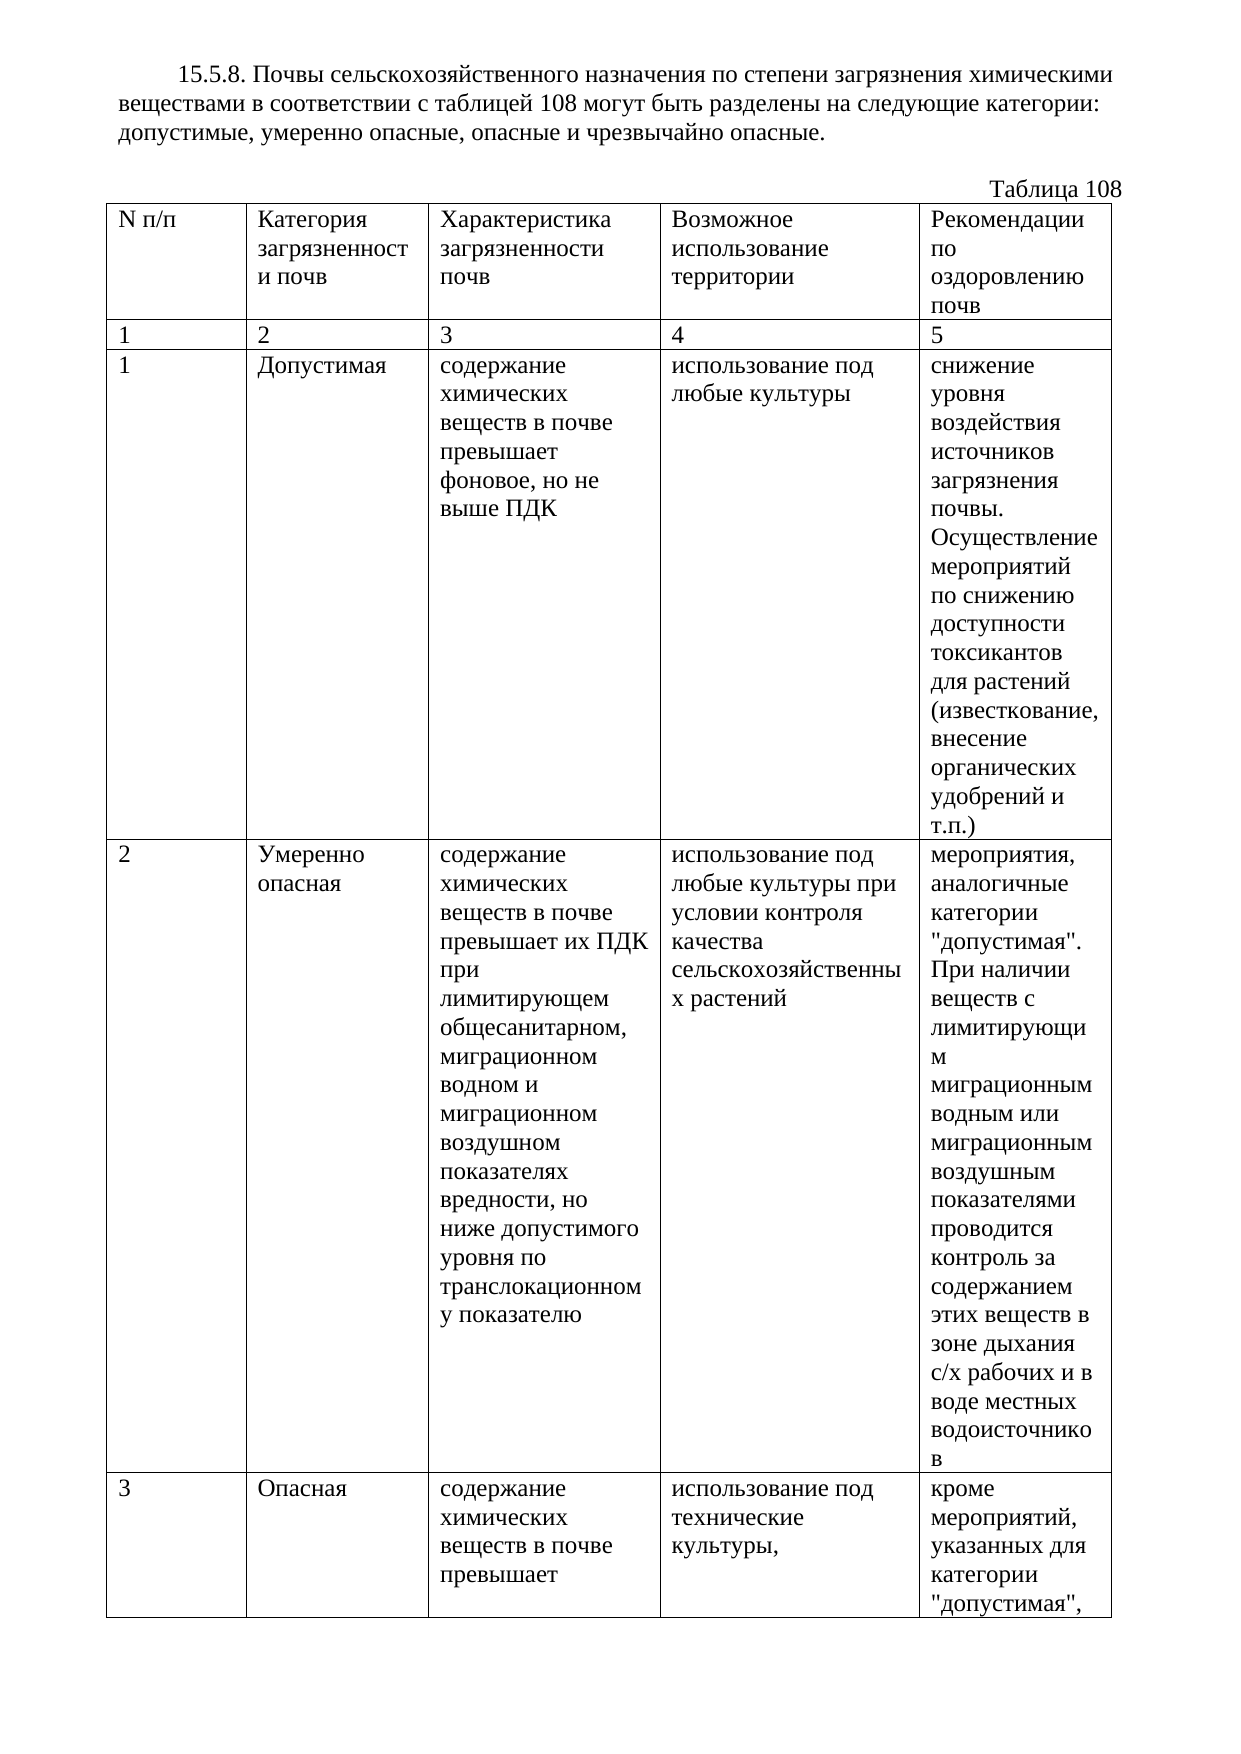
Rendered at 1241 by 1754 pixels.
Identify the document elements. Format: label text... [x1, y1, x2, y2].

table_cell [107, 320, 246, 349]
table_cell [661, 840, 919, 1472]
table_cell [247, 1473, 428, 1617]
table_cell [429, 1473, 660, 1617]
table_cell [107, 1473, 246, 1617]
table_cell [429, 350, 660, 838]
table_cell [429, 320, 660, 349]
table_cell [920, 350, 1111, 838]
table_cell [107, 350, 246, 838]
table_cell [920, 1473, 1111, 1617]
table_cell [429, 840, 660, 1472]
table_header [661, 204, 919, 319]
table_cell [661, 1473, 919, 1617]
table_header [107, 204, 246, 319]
text Таблица 108 [118, 174, 1122, 203]
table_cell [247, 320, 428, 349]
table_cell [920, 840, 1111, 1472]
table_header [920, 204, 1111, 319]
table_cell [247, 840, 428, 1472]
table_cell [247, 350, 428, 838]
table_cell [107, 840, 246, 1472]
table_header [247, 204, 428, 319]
text 15.5.8. Почвы сельскохозяйственного назначения по степени загрязнения химическими веществами в соответствии с таблицей 108 могут быть разделены на следующие категории: допустимые, умеренно опасные, опасные и чрезвычайно опасные. [118, 59, 1122, 145]
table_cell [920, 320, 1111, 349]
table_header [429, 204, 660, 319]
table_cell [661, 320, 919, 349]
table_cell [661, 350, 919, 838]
